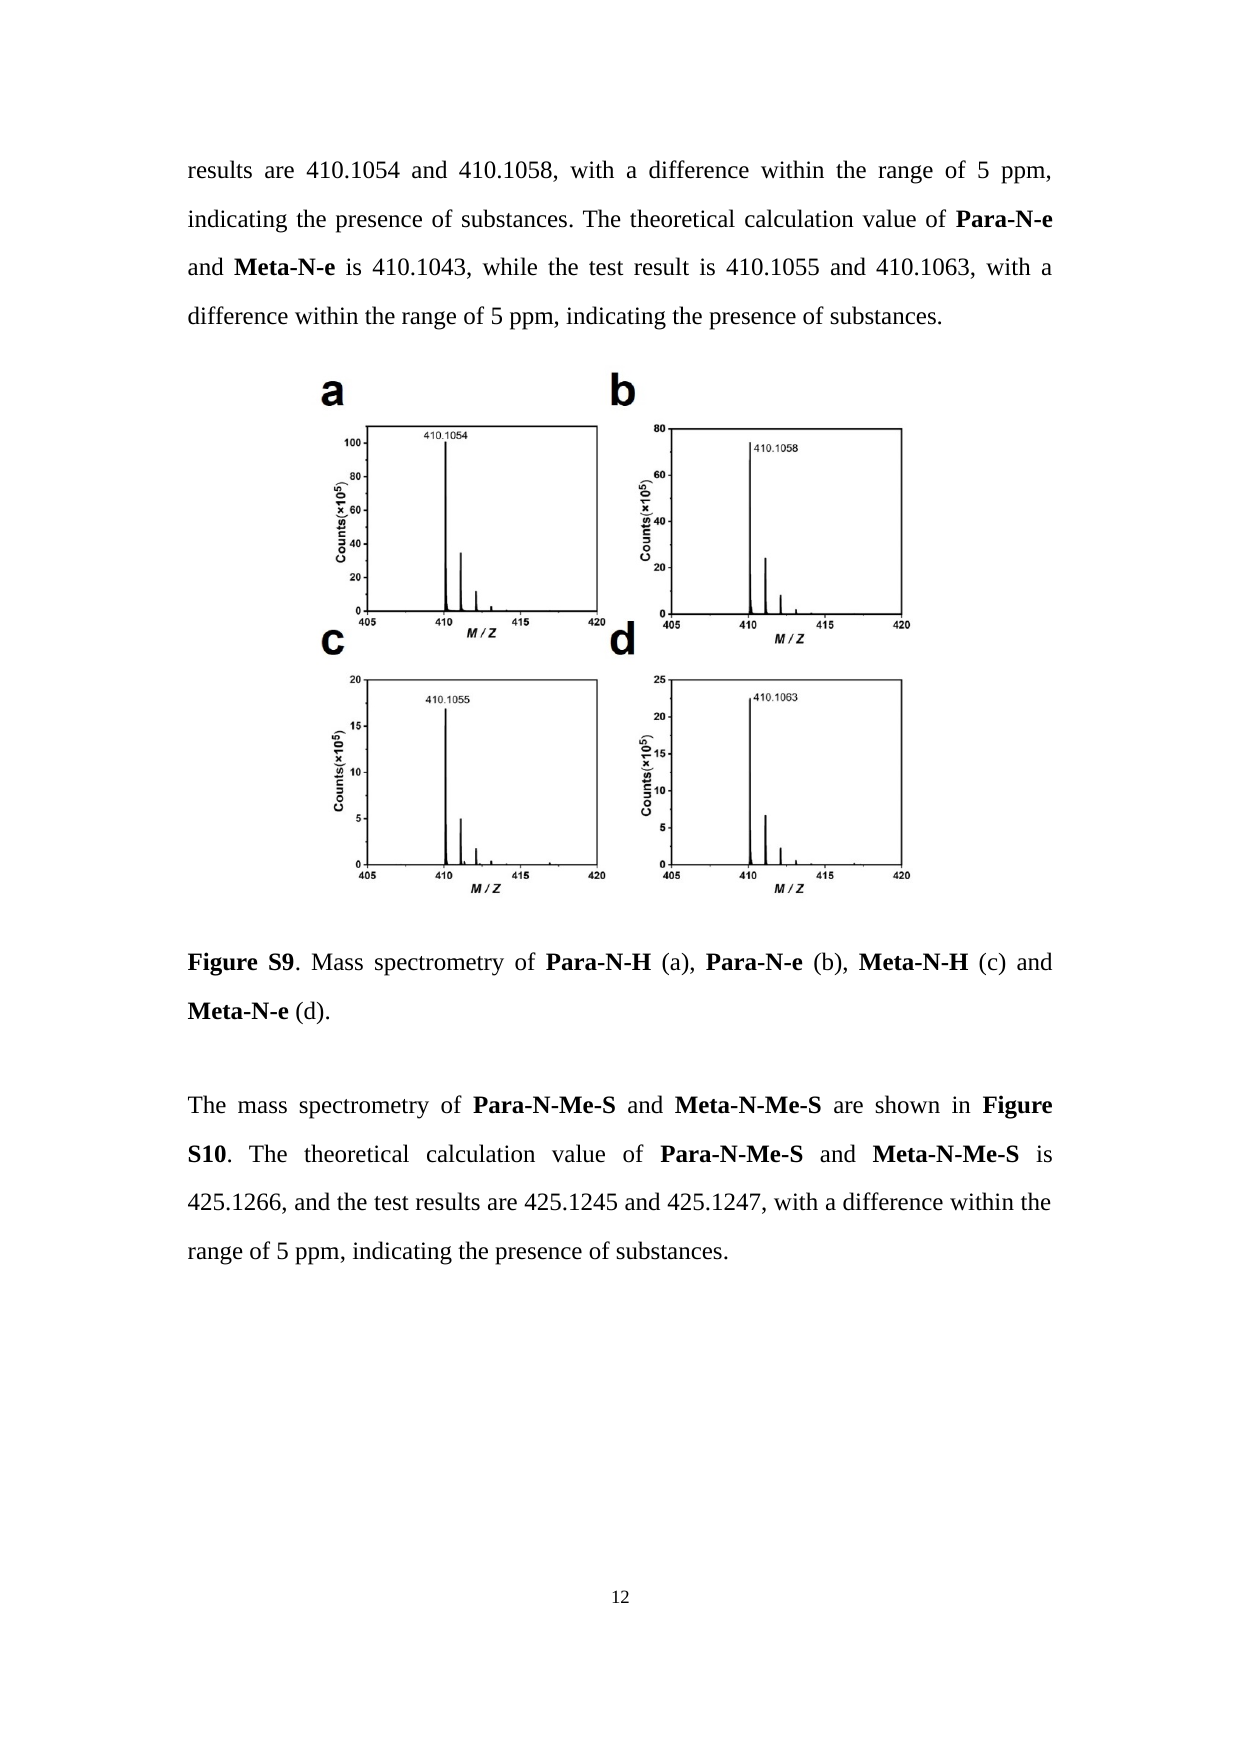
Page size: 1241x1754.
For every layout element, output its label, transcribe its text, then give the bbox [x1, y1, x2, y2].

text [187, 153, 1053, 332]
picture [292, 346, 948, 907]
text The mass spectrometry of Para-N-Me-S and Meta-N-Me-S are shown in Figure S10. The theoretical calculation value of Para-N-Me-S and Meta-N-Me-S is 425.1266, and the test results are 425.1245 and 425.1247, with a difference within the range of 5 ppm, indicating the presence of substances. [187, 1088, 1053, 1267]
text Figure S9. Mass spectrometry of Para-N-H (a), Para-N-e (b), Meta-N-H (c) and Meta-N-e (d). [187, 946, 1053, 1027]
